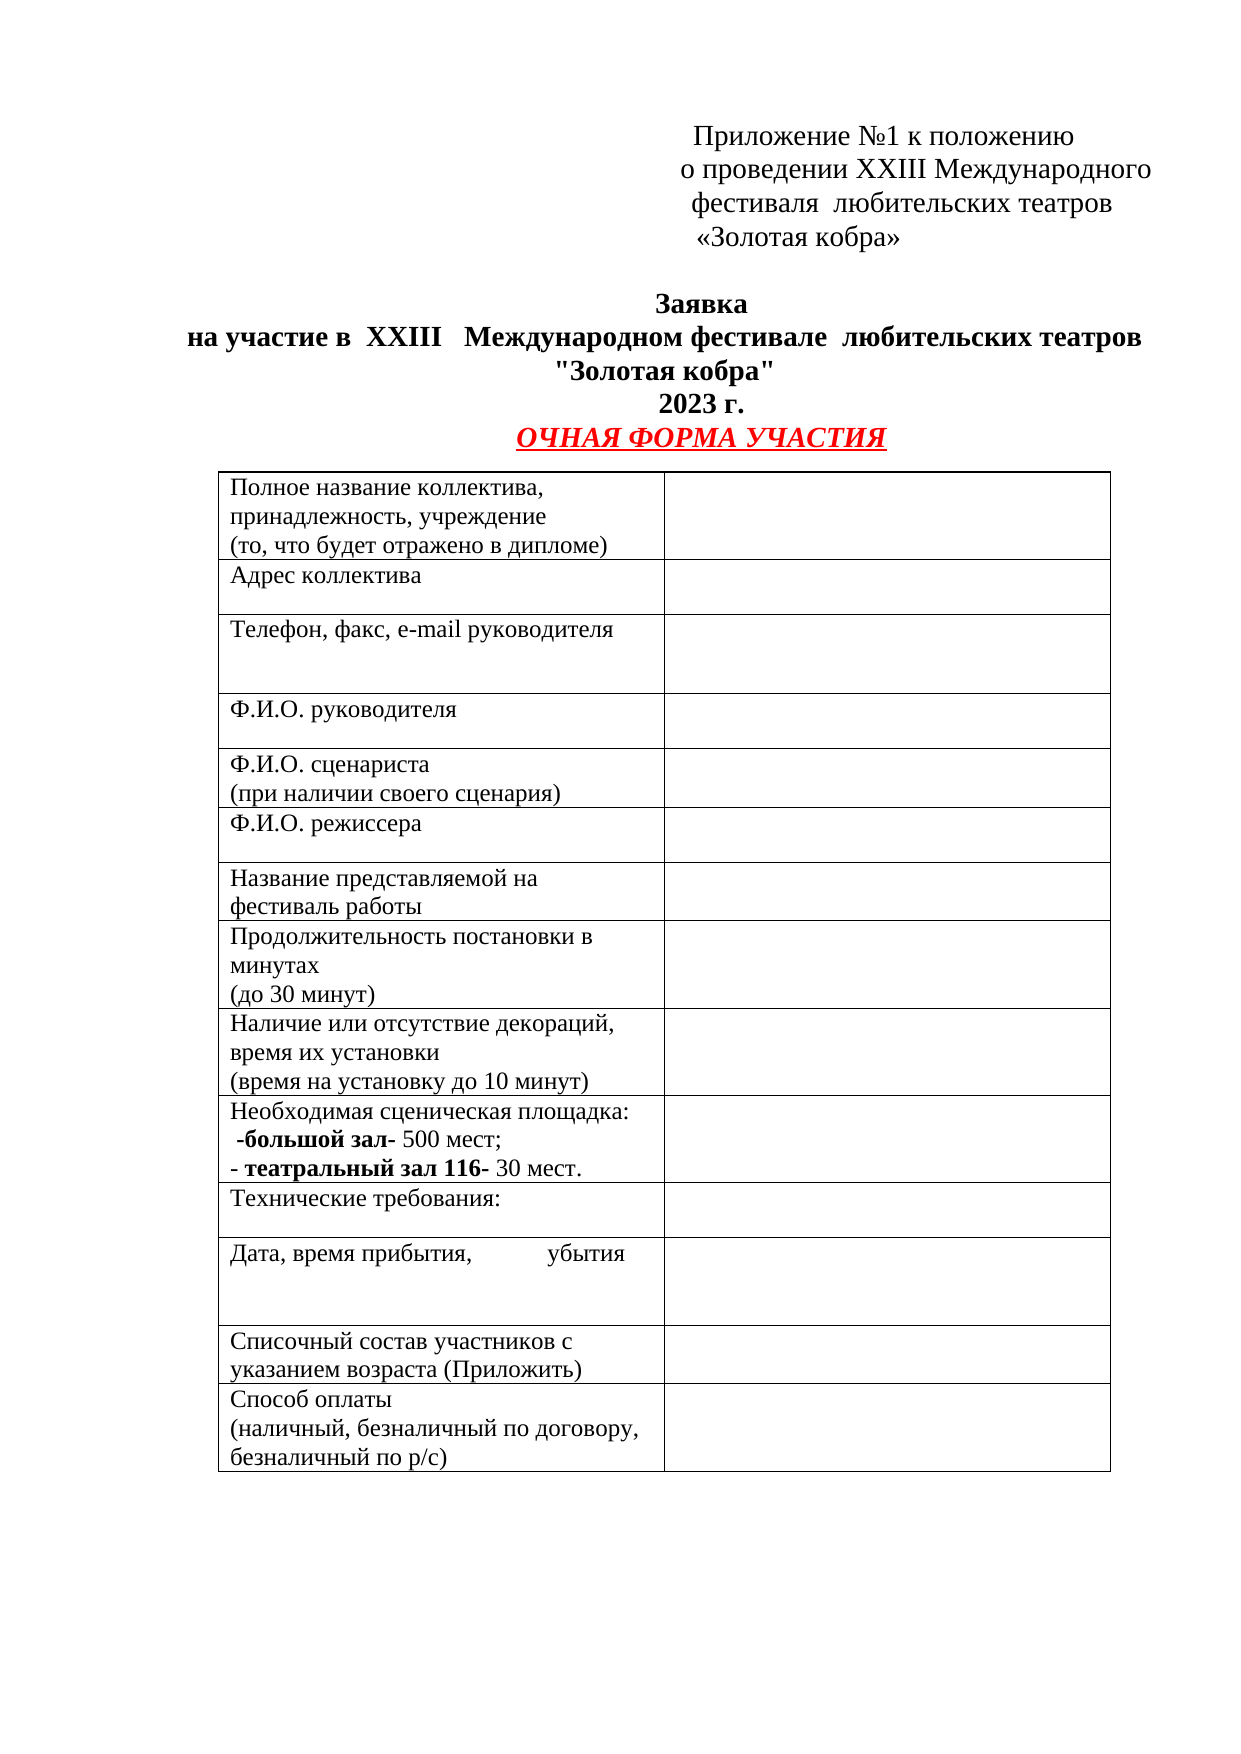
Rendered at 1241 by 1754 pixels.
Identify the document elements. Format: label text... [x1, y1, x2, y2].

text о проведении XXIII Международного [177, 152, 1152, 185]
table_cell [665, 863, 1110, 920]
table_cell [665, 1009, 1110, 1095]
table_cell [665, 749, 1110, 807]
text 2023 г. [177, 386, 1152, 420]
table_cell Технические требования: [219, 1183, 664, 1237]
table_cell [665, 808, 1110, 862]
table_cell [665, 1096, 1110, 1182]
table_cell [665, 615, 1110, 693]
table_header Полное название коллектива, принадлежность, учреждение (то, что будет отражено в дипломе) [219, 473, 664, 559]
table_cell [665, 560, 1110, 613]
table_cell Наличие или отсутствие декораций, время их установки (время на установку до 10 минут) [219, 1009, 664, 1095]
table_cell [665, 921, 1110, 1007]
text «Золотая кобра» [177, 219, 1152, 252]
table_cell [665, 1183, 1110, 1237]
table_cell Телефон, факс, e-mail руководителя [219, 615, 664, 693]
table_cell Адрес коллектива [219, 560, 664, 613]
table_cell [665, 1238, 1110, 1325]
table_cell Ф.И.О. сценариста (при наличии своего сценария) [219, 749, 664, 807]
table_header [665, 473, 1110, 559]
text ОЧНАЯ ФОРМА УЧАСТИЯ [177, 420, 1152, 453]
table_cell [665, 1384, 1110, 1471]
table_cell Продолжительность постановки в минутах (до 30 минут) [219, 921, 664, 1007]
table_cell [665, 1326, 1110, 1383]
text фестиваля любительских театров [177, 185, 1152, 219]
text Приложение №1 к положению [177, 118, 1152, 152]
table_cell Списочный состав участников с указанием возраста (Приложить) [219, 1326, 664, 1383]
table_cell Дата, время прибытия, убытия [219, 1238, 664, 1325]
table_cell Способ оплаты (наличный, безналичный по договору, безналичный по р/с) [219, 1384, 664, 1471]
table_cell Ф.И.О. руководителя [219, 694, 664, 748]
table_cell [665, 694, 1110, 748]
table_cell Необходимая сценическая площадка: -большой зал- 500 мест; - театральный зал 116- 30 мест. [219, 1096, 664, 1182]
text Заявка на участие в XXIII Международном фестивале любительских театров "Золотая кобра" [177, 286, 1152, 386]
table_cell Название представляемой на фестиваль работы [219, 863, 664, 920]
table_cell Ф.И.О. режиссера [219, 808, 664, 862]
